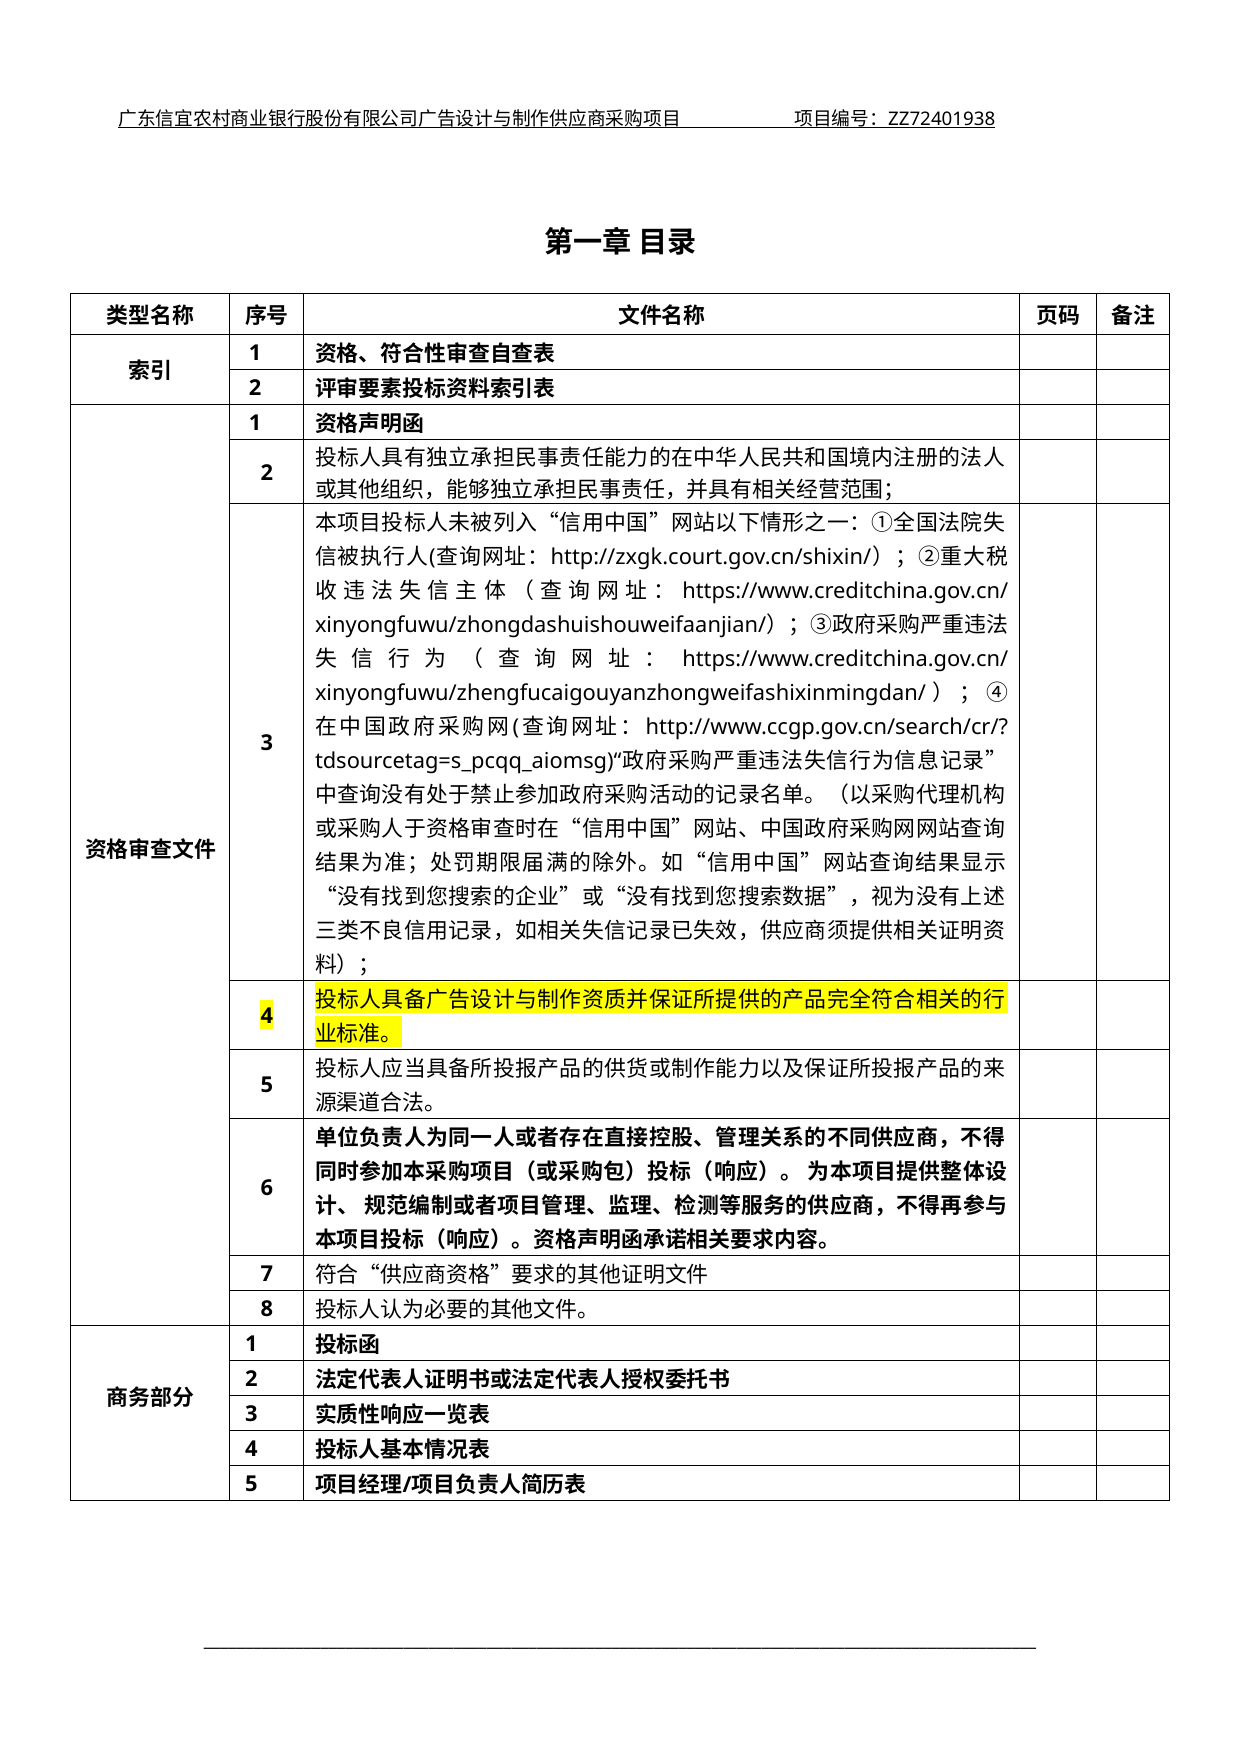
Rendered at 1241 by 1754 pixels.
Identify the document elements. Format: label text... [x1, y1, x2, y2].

table_cell [230, 1326, 303, 1360]
table_cell 投标人具备广告设计与制作资质并保证所提供的产品完全符合相关的行业标准。 [304, 981, 1019, 1049]
table_cell [1097, 1050, 1169, 1118]
table_header 序号 [230, 294, 303, 334]
table_header 备注 [1097, 294, 1169, 334]
table_cell [1020, 504, 1096, 980]
table_cell 投标人认为必要的其他文件。 [304, 1291, 1019, 1325]
table_cell [1020, 370, 1096, 404]
table_cell 资格声明函 [304, 405, 1019, 439]
table_cell [1020, 405, 1096, 439]
table_cell 2 [230, 440, 303, 503]
table_cell [1020, 1361, 1096, 1395]
table_cell [1097, 1466, 1169, 1500]
table_cell [1097, 1291, 1169, 1325]
table_cell [1097, 440, 1169, 503]
table_cell [230, 1396, 303, 1430]
table_cell 符合“供应商资格”要求的其他证明文件 [304, 1256, 1019, 1290]
table_cell [1020, 1050, 1096, 1118]
table_header 文件名称 [304, 294, 1019, 334]
table_cell [1020, 981, 1096, 1049]
table_cell [230, 370, 303, 404]
table_cell 商务部分 [71, 1326, 229, 1500]
table_header 页码 [1020, 294, 1096, 334]
table_cell 8 [230, 1291, 303, 1325]
table_cell [1097, 370, 1169, 404]
table_cell [1020, 1431, 1096, 1465]
table_cell 投标函 [304, 1326, 1019, 1360]
table_cell 投标人基本情况表 [304, 1431, 1019, 1465]
table_header 类型名称 [71, 294, 229, 334]
table_cell 评审要素投标资料索引表 [304, 370, 1019, 404]
table_cell [1097, 1396, 1169, 1430]
table_cell [230, 1431, 303, 1465]
table_cell [1020, 1466, 1096, 1500]
table_cell 7 [230, 1256, 303, 1290]
table_cell [1097, 1256, 1169, 1290]
table_cell [1020, 1396, 1096, 1430]
table_cell 5 [230, 1050, 303, 1118]
table_cell 法定代表人证明书或法定代表人授权委托书 [304, 1361, 1019, 1395]
table_cell [1020, 1119, 1096, 1254]
subtitle 第一章 目录 [118, 206, 1122, 274]
table_cell [1097, 405, 1169, 439]
table_cell [1097, 1361, 1169, 1395]
table_cell 资格、符合性审查自查表 [304, 335, 1019, 369]
table_cell [230, 405, 303, 439]
table_cell 4 [230, 981, 303, 1049]
table_cell [1097, 1326, 1169, 1360]
table_cell 投标人应当具备所投报产品的供货或制作能力以及保证所投报产品的来源渠道合法。 [304, 1050, 1019, 1118]
table_cell 3 [230, 504, 303, 980]
table_cell [230, 1361, 303, 1395]
table_cell [1020, 335, 1096, 369]
table_cell [1097, 981, 1169, 1049]
table_cell 资格审查文件 [71, 405, 229, 1325]
table_cell 索引 [71, 335, 229, 404]
table_cell 本项目投标人未被列入“信用中国”网站以下情形之一：①全国法院失信被执行人(查询网址：http://zxgk.court.gov.cn/shixin/）；②重大税收违法失信主体（查询网址：https://www.creditchina.gov.cn/xinyongfuwu/zhongdashuishouweifaanjian/）；③政府采购严重违法失信行为（查询网址：https://www.creditchina.gov.cn/xinyongfuwu/zhengfucaigouyanzhongweifashixinmingdan/）；④在中国政府采购网(查询网址：http://www.ccgp.gov.cn/search/cr/?tdsourcetag=s_pcqq_aiomsg)“政府采购严重违法失信行为信息记录”中查询没有处于禁止参加政府采购活动的记录名单。（以采购代理机构或采购人于资格审查时在“信用中国”网站、中国政府采购网网站查询结果为准；处罚期限届满的除外。如“信用中国”网站查询结果显示“没有找到您搜索的企业”或“没有找到您搜索数据”，视为没有上述三类不良信用记录，如相关失信记录已失效，供应商须提供相关证明资料）； [304, 504, 1019, 980]
table_cell [1097, 504, 1169, 980]
table_cell [1020, 1326, 1096, 1360]
table_cell 项目经理/项目负责人简历表 [304, 1466, 1019, 1500]
table_cell [1020, 440, 1096, 503]
table_cell 实质性响应一览表 [304, 1396, 1019, 1430]
table_cell 6 [230, 1119, 303, 1254]
table_cell [230, 335, 303, 369]
table_cell [1097, 335, 1169, 369]
table_cell [1020, 1256, 1096, 1290]
table_cell [1097, 1119, 1169, 1254]
table_cell 投标人具有独立承担民事责任能力的在中华人民共和国境内注册的法人或其他组织，能够独立承担民事责任，并具有相关经营范围； [304, 440, 1019, 503]
table_cell [1097, 1431, 1169, 1465]
table_cell 单位负责人为同一人或者存在直接控股、管理关系的不同供应商，不得同时参加本采购项目（或采购包）投标（响应）。 为本项目提供整体设计、 规范编制或者项目管理、监理、检测等服务的供应商，不得再参与本项目投标（响应）。资格声明函承诺相关要求内容。 [304, 1119, 1019, 1254]
table_cell [1020, 1291, 1096, 1325]
table_cell [230, 1466, 303, 1500]
